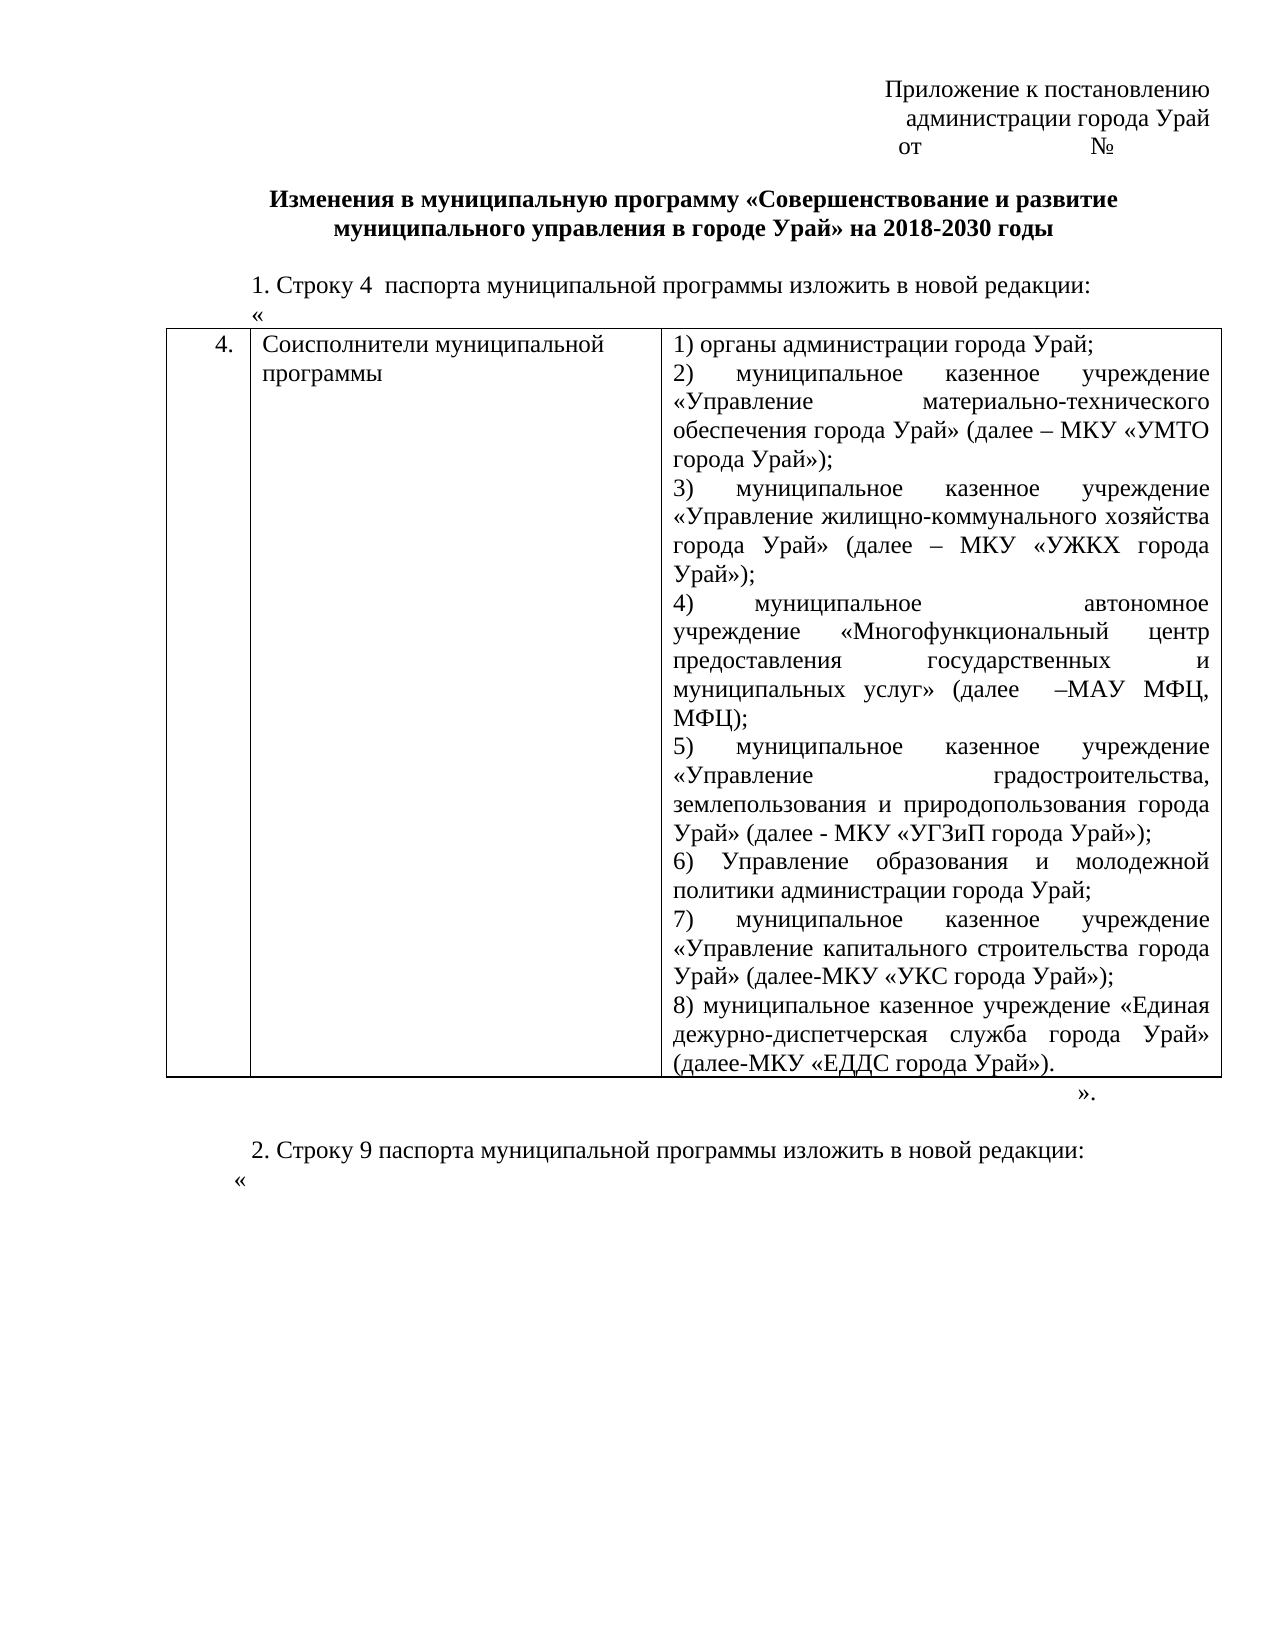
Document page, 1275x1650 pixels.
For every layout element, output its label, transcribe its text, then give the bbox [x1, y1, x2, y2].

table_header 1) органы администрации города Урай; 2) муниципальное казенное учреждение «Управление материально-технического обеспечения города Урай» (далее – МКУ «УМТО города Урай»); 3) муниципальное казенное учреждение «Управление жилищно-коммунального хозяйства города Урай» (далее – МКУ «УЖКХ города Урай»); 4) муниципальное автономное учреждение «Многофункциональный центр предоставления государственных и муниципальных услуг» (далее –МАУ МФЦ, МФЦ); 5) муниципальное казенное учреждение «Управление градостроительства, землепользования и природопользования города Урай» (далее - МКУ «УГЗиП города Урай»); 6) Управление образования и молодежной политики администрации города Урай; 7) муниципальное казенное учреждение «Управление капитального строительства города Урай» (далее-МКУ «УКС города Урай»); 8) муниципальное казенное учреждение «Единая дежурно-диспетчерская служба города Урай» (далее-МКУ «ЕДДС города Урай»). [662, 329, 1221, 1076]
text от № [177, 131, 1210, 160]
text « [177, 299, 1210, 328]
text Приложение к постановлению [177, 74, 1210, 103]
text ». [177, 1078, 1210, 1106]
text 2. Строку 9 паспорта муниципальной программы изложить в новой редакции: [177, 1135, 1210, 1164]
text Изменения в муниципальную программу «Совершенствование и развитие муниципального управления в городе Урай» на 2018-2030 годы [177, 184, 1210, 242]
text 1. Строку 4 паспорта муниципальной программы изложить в новой редакции: [177, 270, 1210, 299]
text « [177, 1164, 1210, 1192]
table_header 4. [167, 329, 250, 1076]
text администрации города Урай [177, 103, 1210, 131]
table_header Соисполнители муниципальной программы [251, 329, 661, 1076]
